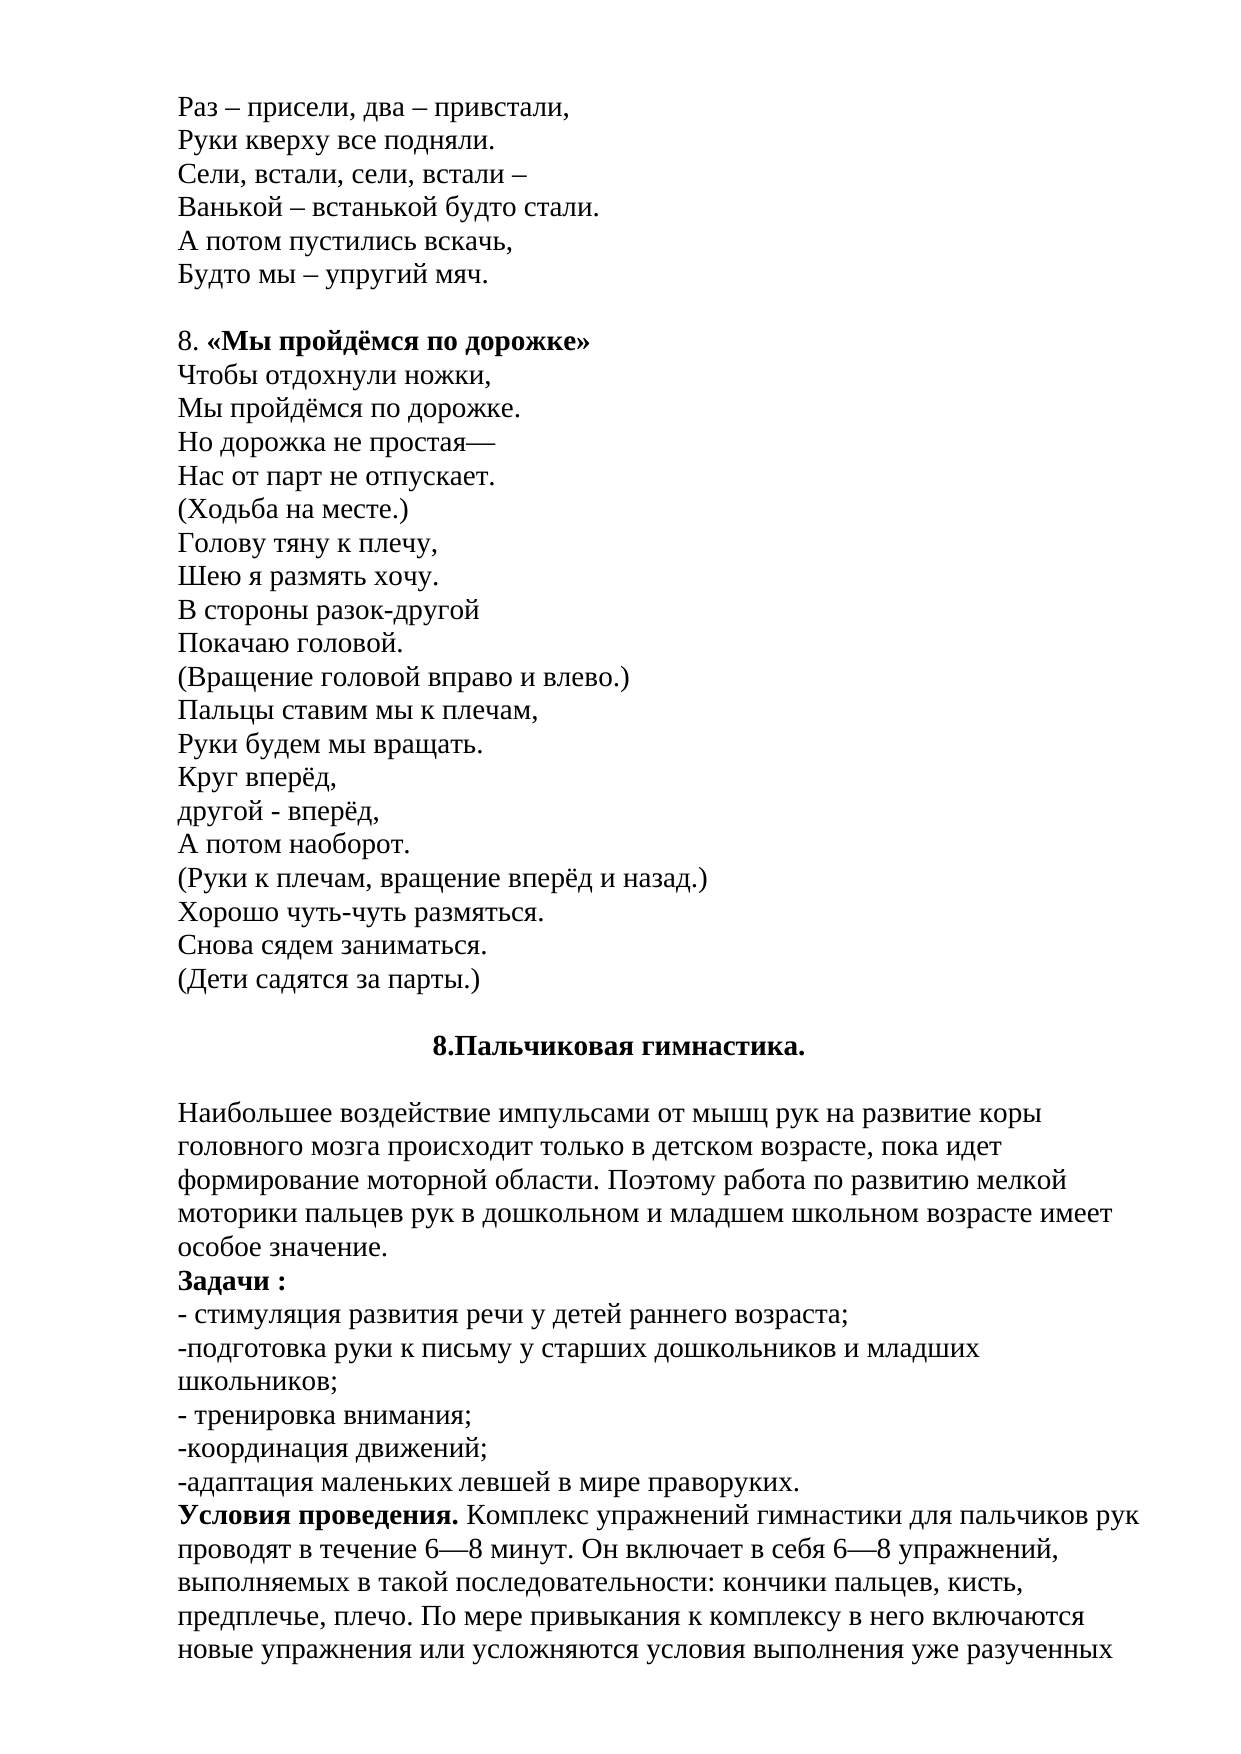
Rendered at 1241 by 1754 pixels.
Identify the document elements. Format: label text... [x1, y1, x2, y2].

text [177, 89, 1152, 625]
text 8. «Мы пройдёмся по дорожке» Чтобы отдохнули ножки, Мы пройдёмся по дорожке. Но дорожка не простая— Нас от парт не отпускает. (Ходьба на месте.) Голову тяну к плечу, Шею я размять хочу. В стороны разок-другой Покачаю головой. (Вращение головой вправо и влево.) Пальцы ставим мы к плечам, Руки будем мы вращать. Круг вперёд, другой - вперёд, А потом наоборот. (Руки к плечам, вращение вперёд и назад.) Хорошо чуть-чуть размяться. Снова сядем заниматься. (Дети садятся за парты.) 8.Пальчиковая гимнастика. Наибольшее воздействие импульсами от мышц рук на развитие коры головного мозга происходит только в детском возрасте, пока идет формирование моторной области. Поэтому работа по развитию мелкой моторики пальцев рук в дошкольном и младшем школьном возрасте имеет особое значение. Задачи : - стимуляция развития речи у детей раннего возраста; [177, 625, 1152, 1665]
